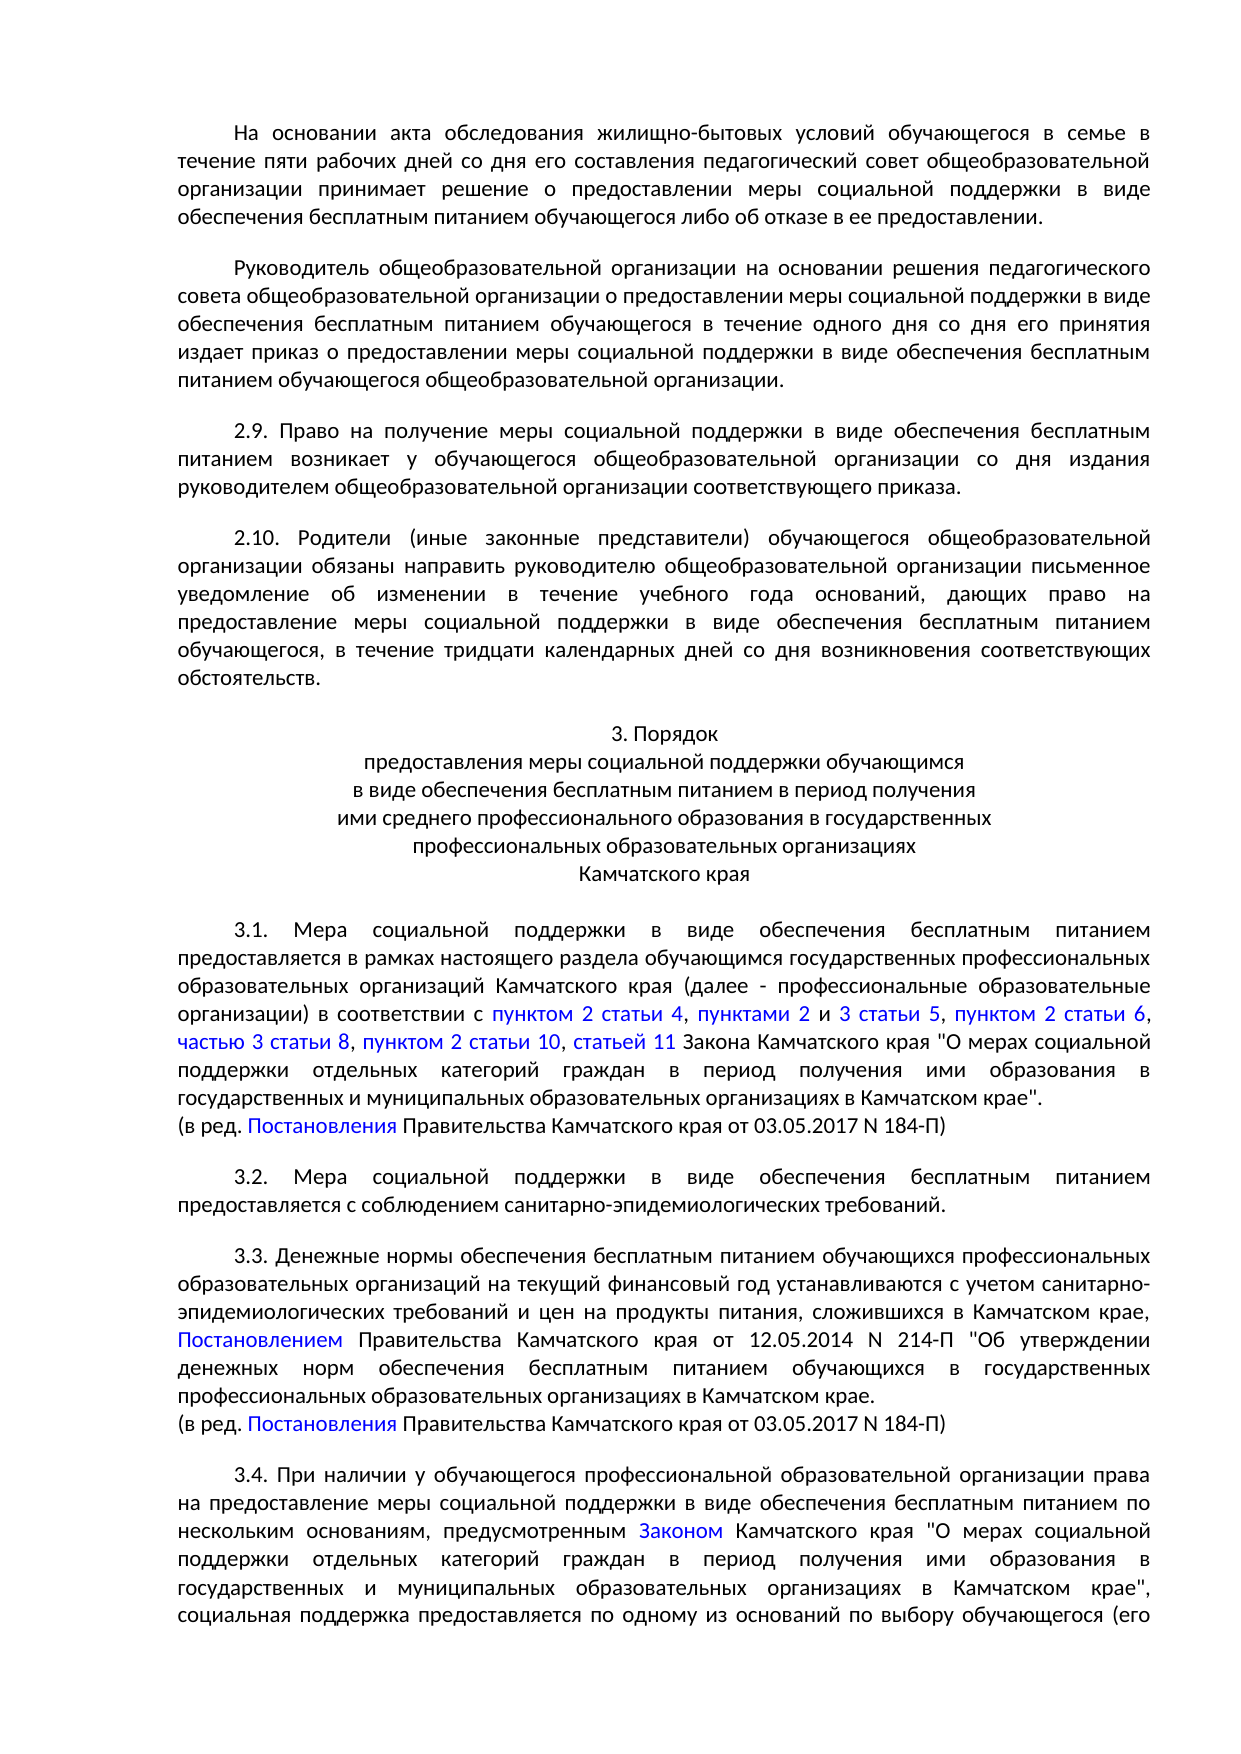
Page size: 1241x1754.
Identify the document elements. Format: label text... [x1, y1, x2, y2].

text 3. Порядок [177, 719, 1152, 747]
text На основании акта обследования жилищно-бытовых условий обучающегося в семье в течение пяти рабочих дней со дня его составления педагогический совет общеобразовательной организации принимает решение о предоставлении меры социальной поддержки в виде обеспечения бесплатным питанием обучающегося либо об отказе в ее предоставлении. [177, 118, 1152, 230]
text 2.9. Право на получение меры социальной поддержки в виде обеспечения бесплатным питанием возникает у обучающегося общеобразовательной организации со дня издания руководителем общеобразовательной организации соответствующего приказа. [177, 416, 1152, 500]
text (в ред. Постановления Правительства Камчатского края от 03.05.2017 N 184-П) [177, 1409, 1152, 1438]
text в виде обеспечения бесплатным питанием в период получения [177, 775, 1152, 803]
text Руководитель общеобразовательной организации на основании решения педагогического совета общеобразовательной организации о предоставлении меры социальной поддержки в виде обеспечения бесплатным питанием обучающегося в течение одного дня со дня его принятия издает приказ о предоставлении меры социальной поддержки в виде обеспечения бесплатным питанием обучающегося общеобразовательной организации. [177, 253, 1152, 393]
text 2.10. Родители (иные законные представители) обучающегося общеобразовательной организации обязаны направить руководителю общеобразовательной организации письменное уведомление об изменении в течение учебного года оснований, дающих право на предоставление меры социальной поддержки в виде обеспечения бесплатным питанием обучающегося, в течение тридцати календарных дней со дня возникновения соответствующих обстоятельств. [177, 523, 1152, 691]
text (в ред. Постановления Правительства Камчатского края от 03.05.2017 N 184-П) [177, 1112, 1152, 1139]
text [177, 1461, 1152, 1629]
text ими среднего профессионального образования в государственных [177, 803, 1152, 831]
text Камчатского края [177, 859, 1152, 887]
text 3.3. Денежные нормы обеспечения бесплатным питанием обучающихся профессиональных образовательных организаций на текущий финансовый год устанавливаются с учетом санитарно-эпидемиологических требований и цен на продукты питания, сложившихся в Камчатском крае, Постановлением Правительства Камчатского края от 12.05.2014 N 214-П "Об утверждении денежных норм обеспечения бесплатным питанием обучающихся в государственных профессиональных образовательных организациях в Камчатском крае. [177, 1241, 1152, 1409]
text предоставления меры социальной поддержки обучающимся [177, 747, 1152, 775]
text 3.1. Мера социальной поддержки в виде обеспечения бесплатным питанием предоставляется в рамках настоящего раздела обучающимся государственных профессиональных образовательных организаций Камчатского края (далее - профессиональные образовательные организации) в соответствии с пунктом 2 статьи 4, пунктами 2 и 3 статьи 5, пунктом 2 статьи 6, частью 3 статьи 8, пунктом 2 статьи 10, статьей 11 Закона Камчатского края "О мерах социальной поддержки отдельных категорий граждан в период получения ими образования в государственных и муниципальных образовательных организациях в Камчатском крае". [177, 915, 1152, 1112]
text профессиональных образовательных организациях [177, 831, 1152, 859]
text 3.2. Мера социальной поддержки в виде обеспечения бесплатным питанием предоставляется с соблюдением санитарно-эпидемиологических требований. [177, 1162, 1152, 1218]
